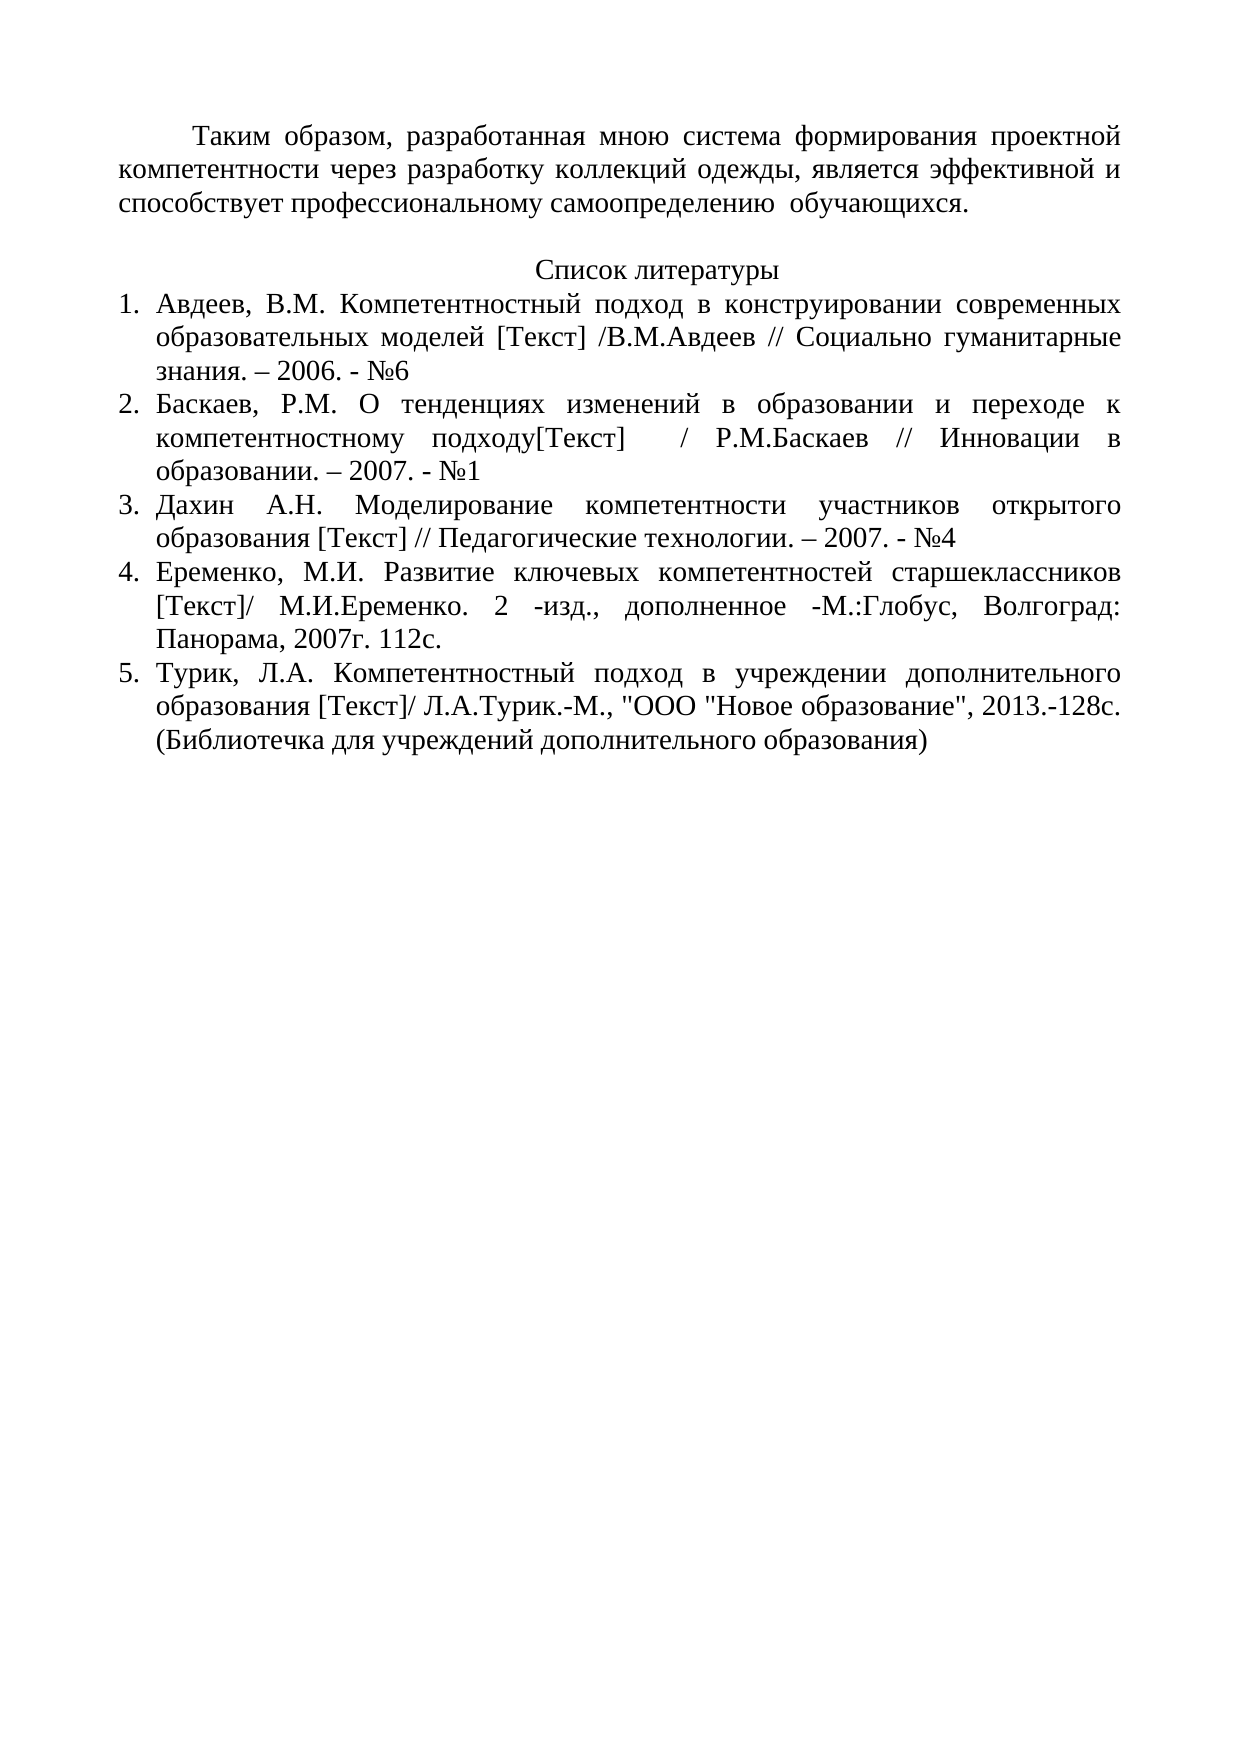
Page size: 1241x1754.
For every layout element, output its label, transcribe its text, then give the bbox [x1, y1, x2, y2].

list Дахин А.Н. Моделирование компетентности участников открытого образования [Текст] // Педагогические технологии. – 2007. - №4 [118, 487, 1122, 554]
list Баскаев, Р.М. О тенденциях изменений в образовании и переходе к компетентностному подходу[Текст] / Р.М.Баскаев // Инновации в образовании. – 2007. - №1 [118, 386, 1122, 487]
list Еременко, М.И. Развитие ключевых компетентностей старшеклассников [Текст]/ М.И.Еременко. 2 -изд., дополненное -М.:Глобус, Волгоград: Панорама, 2007г. 112с. [118, 554, 1122, 655]
list Авдеев, В.М. Компетентностный подход в конструировании современных образовательных моделей [Текст] /В.М.Авдеев // Социально гуманитарные знания. – 2006. - №6 [118, 286, 1122, 386]
list Турик, Л.А. Компетентностный подход в учреждении дополнительного образования [Текст]/ Л.А.Турик.-М., "ООО "Новое образование", 2013.-128с. (Библиотечка для учреждений дополнительного образования) [118, 655, 1122, 755]
text Таким образом, разработанная мною система формирования проектной компетентности через разработку коллекций одежды, является эффективной и способствует профессиональному самоопределению обучающихся. [118, 118, 1122, 219]
text Список литературы [118, 252, 1122, 286]
